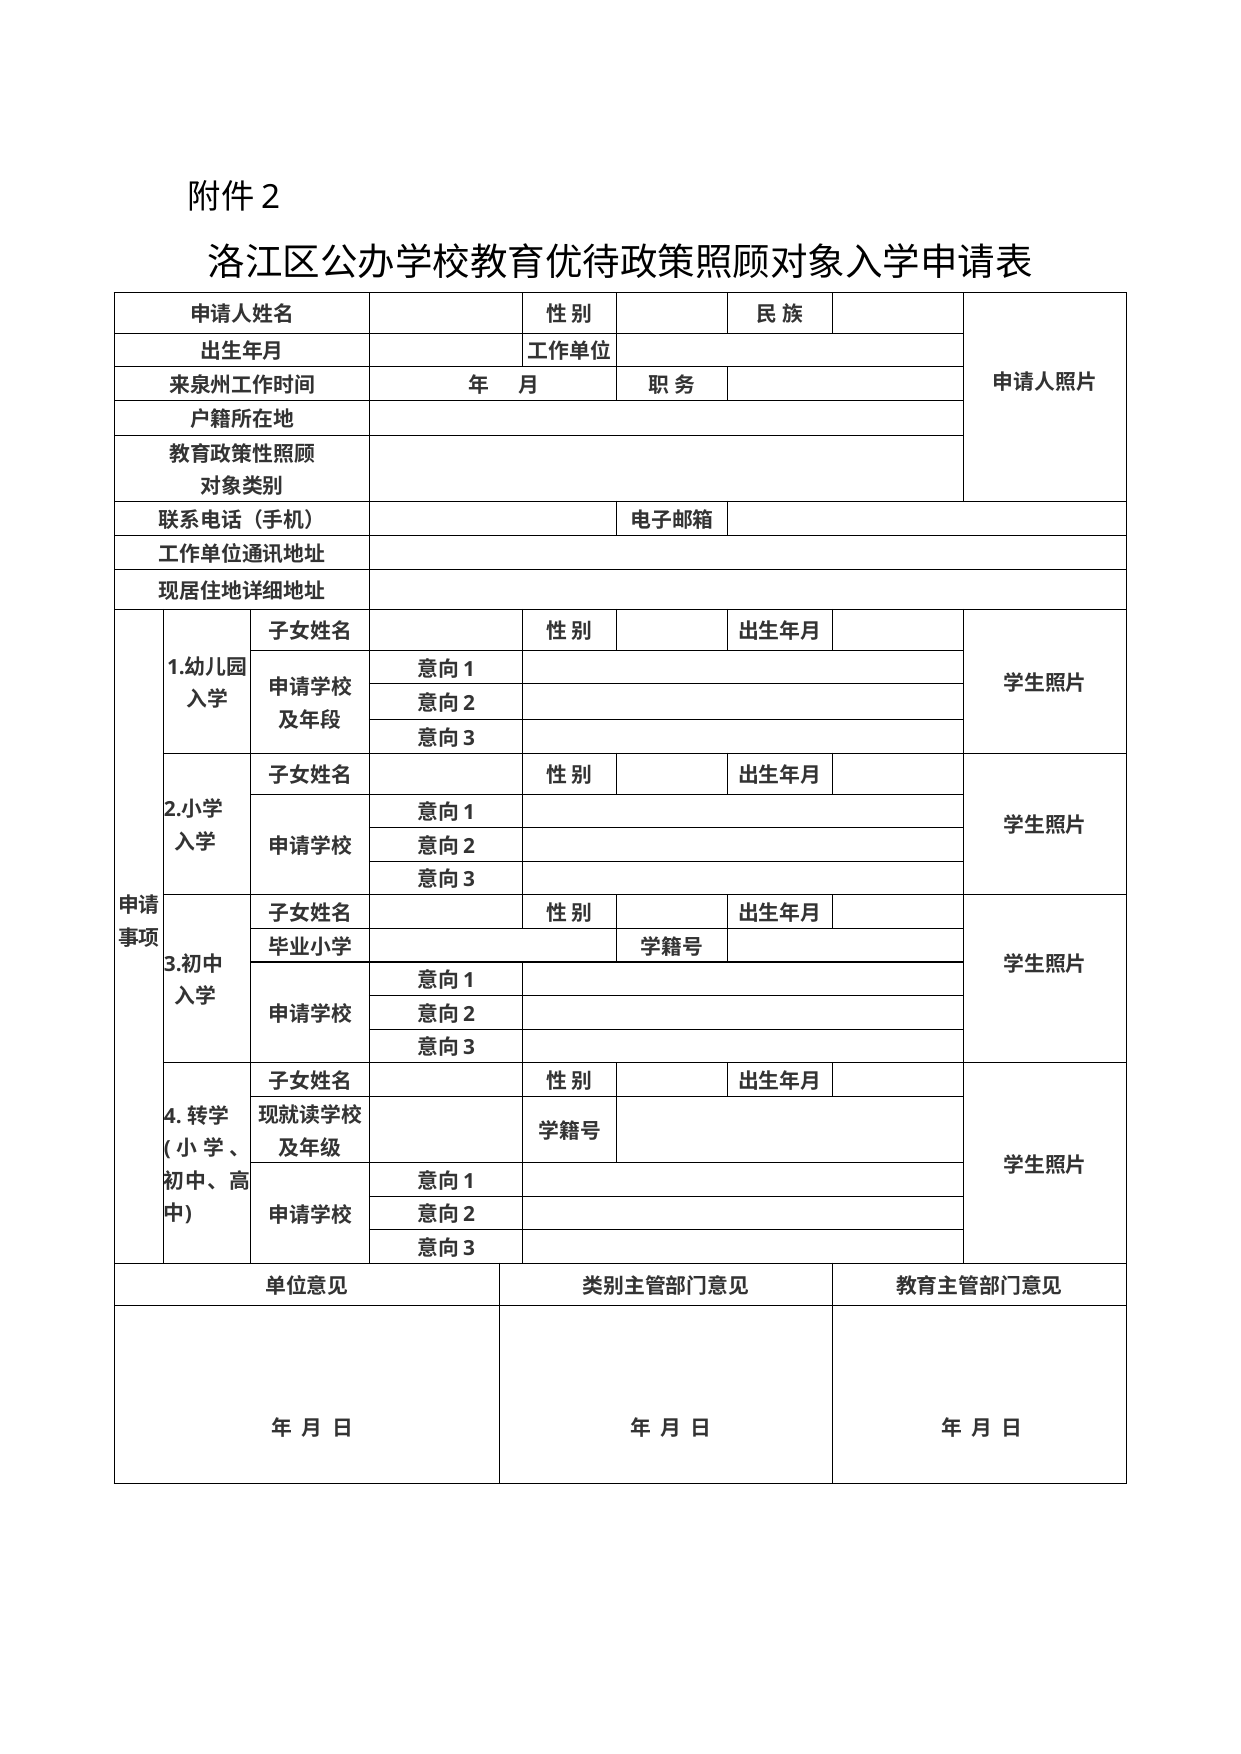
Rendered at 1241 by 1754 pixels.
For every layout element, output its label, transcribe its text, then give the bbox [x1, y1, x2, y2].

table_cell 类别主管部门意见 [500, 1264, 832, 1305]
table_cell [523, 720, 963, 753]
table_cell 户籍所在地 [115, 401, 369, 434]
table_cell 联系电话（手机） [115, 502, 369, 534]
table_cell 出生年月 [115, 334, 369, 366]
table_cell [523, 996, 963, 1028]
table_cell [370, 536, 1126, 569]
table_header [370, 293, 522, 332]
table_cell 申请学校 [251, 963, 369, 1062]
table_cell 学生照片 [964, 1063, 1126, 1263]
table_cell 4. 转学 (小学、初中、高中) [164, 1063, 250, 1263]
table_cell 意向2 [370, 1197, 522, 1229]
table_cell [523, 963, 963, 995]
table_cell [370, 610, 522, 650]
table_cell [728, 929, 963, 961]
table_cell [523, 651, 963, 683]
table_cell 性 别 [523, 754, 616, 793]
table_cell [370, 929, 616, 961]
table_cell [523, 1163, 963, 1196]
table_cell 性 别 [523, 895, 616, 928]
table_cell 子女姓名 [251, 895, 369, 928]
table_cell 意向3 [370, 1030, 522, 1062]
table_cell [370, 1097, 522, 1162]
table_cell [833, 895, 963, 928]
table_cell 意向2 [370, 684, 522, 719]
text 洛江区公办学校教育优待政策照顾对象入学申请表 [187, 227, 1053, 292]
table_cell 子女姓名 [251, 610, 369, 650]
table_cell 意向1 [370, 963, 522, 995]
table_cell 学生照片 [964, 610, 1126, 753]
table_cell 工作单位通讯地址 [115, 536, 369, 569]
table_cell 教育政策性照顾 对象类别 [115, 436, 369, 501]
table_cell 现居住地详细地址 [115, 570, 369, 609]
table_cell [617, 1063, 727, 1096]
table_cell 现就读学校及年级 [251, 1097, 369, 1162]
table_cell 单位意见 [115, 1264, 499, 1305]
table_cell [617, 610, 727, 650]
table_cell 出生年月 [728, 1063, 832, 1096]
table_cell [370, 334, 522, 366]
table_cell 毕业小学 [251, 929, 369, 961]
table_cell 意向2 [370, 828, 522, 861]
table_header 申请人姓名 [115, 293, 369, 332]
table_cell [370, 436, 963, 501]
table_cell 年 月 日 [833, 1306, 1126, 1483]
table_cell [370, 1063, 522, 1096]
table_cell 申请学校 [251, 795, 369, 894]
table_cell 学生照片 [964, 754, 1126, 894]
table_cell [523, 1197, 963, 1229]
table_cell 学籍号 [617, 929, 727, 961]
table_cell [617, 1097, 963, 1162]
table_cell [370, 754, 522, 793]
table_cell 意向1 [370, 1163, 522, 1196]
table_cell [728, 502, 1126, 534]
table_cell 出生年月 [728, 610, 832, 650]
table_cell 申请事项 [115, 610, 163, 1263]
text 附件2 [187, 162, 1053, 227]
table_cell [523, 795, 963, 827]
table_cell 3.初中 入学 [164, 895, 250, 1062]
table_cell 年 月 [370, 367, 616, 399]
table_cell 申请学校 [251, 1163, 369, 1263]
table_cell 性 别 [523, 610, 616, 650]
table_cell 意向3 [370, 862, 522, 894]
table_cell 子女姓名 [251, 1063, 369, 1096]
table_cell 电子邮箱 [617, 502, 727, 534]
table_header 性 别 [523, 293, 616, 332]
table_cell 学籍号 [523, 1097, 616, 1162]
table_header 申请人照片 [964, 293, 1126, 501]
table_cell [617, 334, 963, 366]
table_cell [833, 610, 963, 650]
table_cell 意向3 [370, 1230, 522, 1263]
table_cell 2.小学 入学 [164, 754, 250, 894]
table_cell 意向2 [370, 996, 522, 1028]
table_cell [523, 1030, 963, 1062]
table_cell [370, 401, 963, 434]
table_cell 申请学校 及年段 [251, 651, 369, 753]
table_header [617, 293, 727, 332]
table_cell [523, 828, 963, 861]
table_cell 职 务 [617, 367, 727, 399]
table_cell 教育主管部门意见 [833, 1264, 1126, 1305]
table_cell 工作单位 [523, 334, 616, 366]
table_cell [833, 754, 963, 793]
table_cell [617, 754, 727, 793]
table_cell [523, 862, 963, 894]
table_cell 意向3 [370, 720, 522, 753]
table_header [833, 293, 963, 332]
table_cell 学生照片 [964, 895, 1126, 1062]
table_cell 出生年月 [728, 754, 832, 793]
table_cell 来泉州工作时间 [115, 367, 369, 399]
table_cell 子女姓名 [251, 754, 369, 793]
table_cell [728, 367, 963, 399]
table_cell [523, 684, 963, 719]
table_cell 年 月 日 [115, 1306, 499, 1483]
table_cell 性 别 [523, 1063, 616, 1096]
table_cell 意向1 [370, 795, 522, 827]
table_cell 年 月 日 [500, 1306, 832, 1483]
table_cell [370, 895, 522, 928]
table_cell 出生年月 [728, 895, 832, 928]
table_cell [370, 502, 616, 534]
table_cell [617, 895, 727, 928]
table_header 民 族 [728, 293, 832, 332]
table_cell [370, 570, 1126, 609]
table_cell 意向1 [370, 651, 522, 683]
table_cell [523, 1230, 963, 1263]
table_cell 1.幼儿园 入学 [164, 610, 250, 753]
table_cell [833, 1063, 963, 1096]
